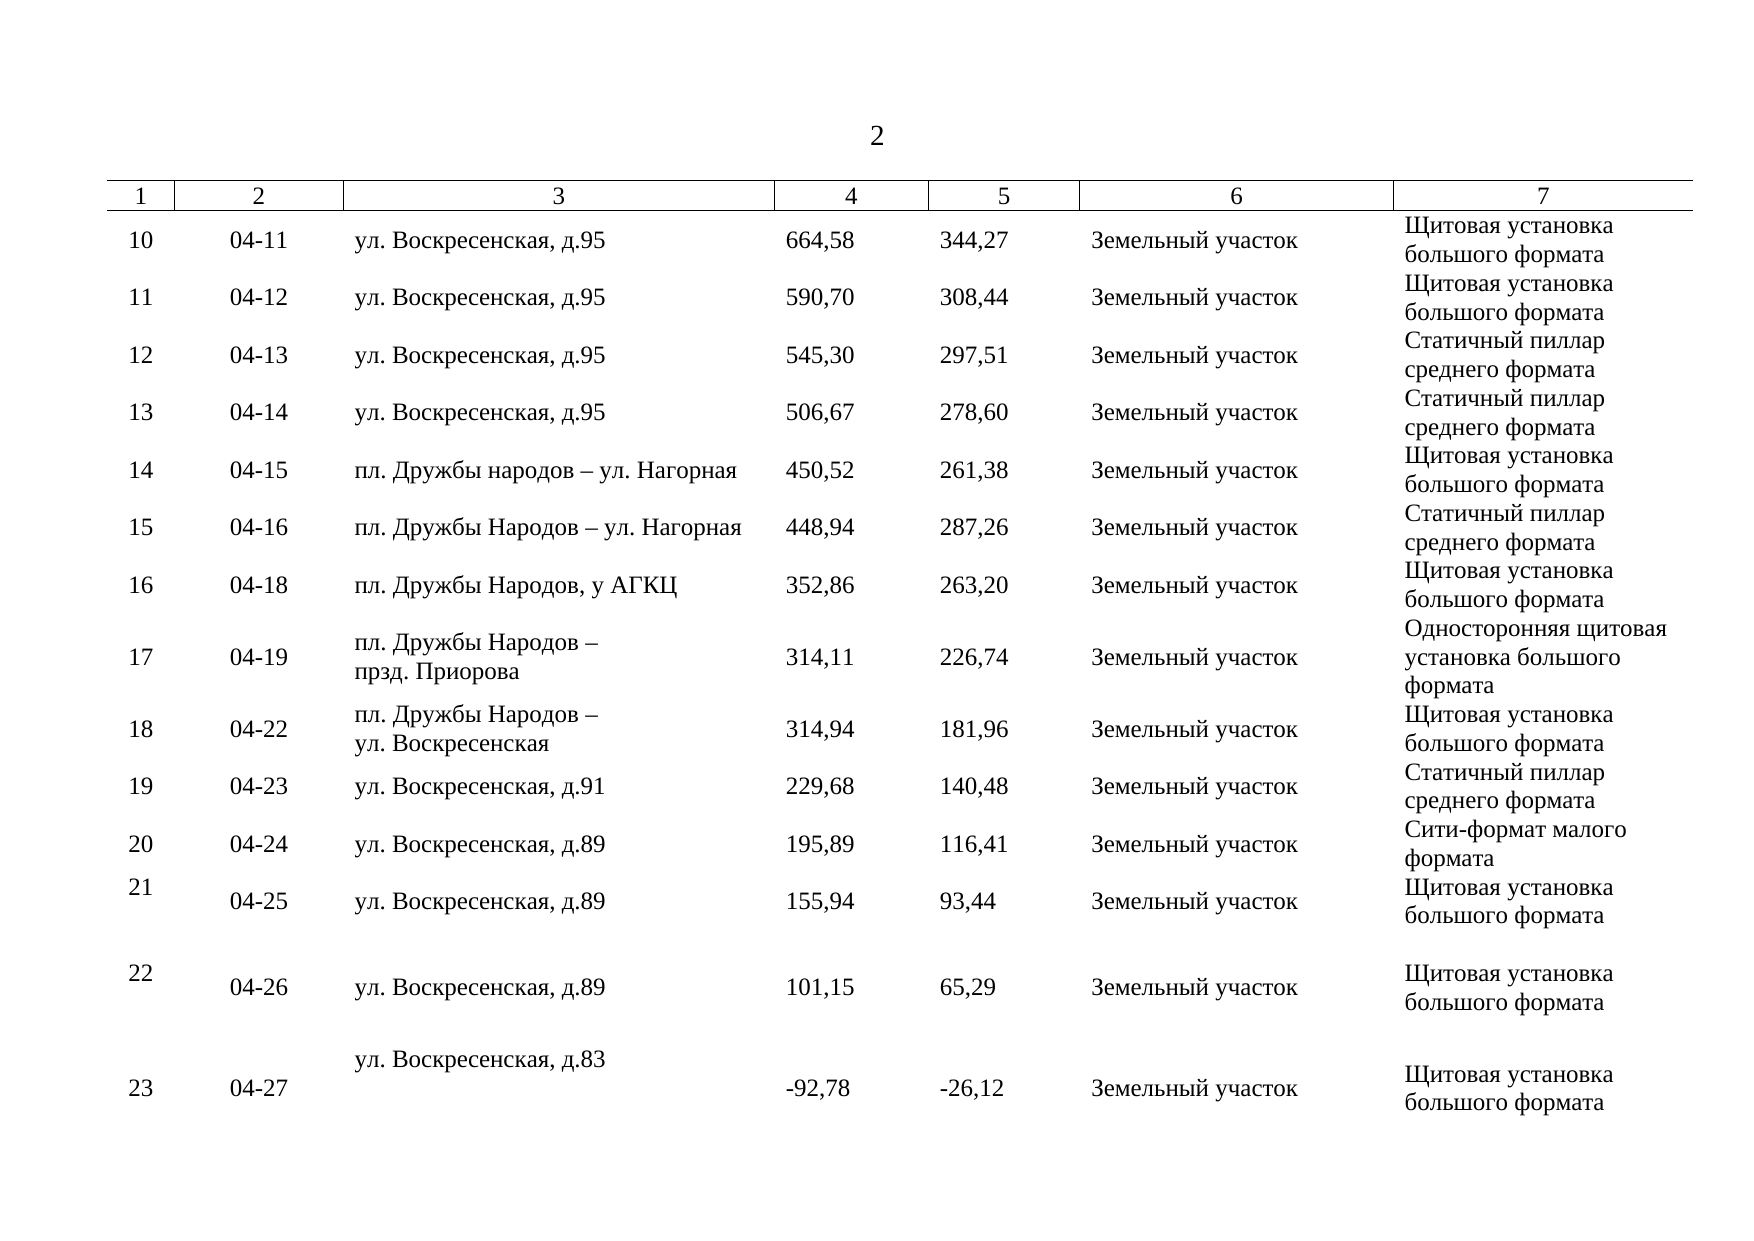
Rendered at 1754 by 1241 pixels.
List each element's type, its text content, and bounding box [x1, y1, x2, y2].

table_cell Земельный участок [1080, 814, 1393, 872]
table_cell ул. Воскресенская, д.89 [343, 814, 774, 872]
table_cell 04-14 [174, 383, 343, 441]
table_cell Щитовая установка большого формата [1393, 699, 1693, 757]
table_cell 04-11 [174, 211, 343, 268]
table_cell пл. Дружбы народов – ул. Нагорная [343, 441, 774, 498]
table_cell Земельный участок [1080, 929, 1393, 1044]
table_cell 261,38 [928, 441, 1080, 498]
table_cell Статичный пиллар среднего формата [1393, 757, 1693, 814]
table_cell пл. Дружбы Народов, у АГКЦ [343, 556, 774, 613]
table_cell 15 [107, 498, 174, 556]
table_cell -26,12 [928, 1044, 1080, 1131]
table_header 4 [775, 181, 928, 209]
table_cell Земельный участок [1080, 441, 1393, 498]
table_cell 344,27 [928, 211, 1080, 268]
table_cell Земельный участок [1080, 613, 1393, 699]
table_cell 12 [107, 326, 174, 383]
table_cell пл. Дружбы Народов – ул. Нагорная [343, 498, 774, 556]
table_cell ул. Воскресенская, д.89 [343, 929, 774, 1044]
table_cell 04-23 [174, 757, 343, 814]
table_cell ул. Воскресенская, д.95 [343, 383, 774, 441]
table_cell 226,74 [928, 613, 1080, 699]
table_cell Щитовая установка большого формата [1393, 211, 1693, 268]
table_cell 20 [107, 814, 174, 872]
table_header 6 [1080, 181, 1393, 209]
table_cell 04-13 [174, 326, 343, 383]
table_cell 04-26 [174, 929, 343, 1044]
table_cell 664,58 [774, 211, 928, 268]
table_cell ул. Воскресенская, д.83 [343, 1044, 774, 1131]
table_cell 116,41 [928, 814, 1080, 872]
table_cell ул. Воскресенская, д.89 [343, 872, 774, 929]
table_cell 04-24 [174, 814, 343, 872]
table_cell 229,68 [774, 757, 928, 814]
table_cell 04-19 [174, 613, 343, 699]
table_cell ул. Воскресенская, д.95 [343, 211, 774, 268]
table_cell 04-22 [174, 699, 343, 757]
table_cell 65,29 [928, 929, 1080, 1044]
table_cell Статичный пиллар среднего формата [1393, 326, 1693, 383]
table_cell 04-27 [174, 1044, 343, 1131]
table_cell Земельный участок [1080, 383, 1393, 441]
table_cell 18 [107, 699, 174, 757]
table_cell 13 [107, 383, 174, 441]
table_cell Щитовая установка большого формата [1393, 268, 1693, 326]
table_cell Земельный участок [1080, 757, 1393, 814]
table_cell 314,94 [774, 699, 928, 757]
table_cell 297,51 [928, 326, 1080, 383]
table_cell Статичный пиллар среднего формата [1393, 498, 1693, 556]
table_cell Односторонняя щитовая установка большого формата [1393, 613, 1693, 699]
table_cell Статичный пиллар среднего формата [1393, 383, 1693, 441]
table_cell 04-16 [174, 498, 343, 556]
table_cell Земельный участок [1080, 498, 1393, 556]
table_cell ул. Воскресенская, д.91 [343, 757, 774, 814]
table_cell 287,26 [928, 498, 1080, 556]
table_cell Щитовая установка большого формата [1393, 1044, 1693, 1131]
table_cell Земельный участок [1080, 211, 1393, 268]
table_header 2 [175, 181, 343, 209]
table_cell Земельный участок [1080, 699, 1393, 757]
table_cell Щитовая установка большого формата [1393, 556, 1693, 613]
table_header 5 [929, 181, 1079, 209]
table_cell Земельный участок [1080, 556, 1393, 613]
table_cell Земельный участок [1080, 268, 1393, 326]
table_cell 16 [107, 556, 174, 613]
table_cell 506,67 [774, 383, 928, 441]
table_cell 278,60 [928, 383, 1080, 441]
table_header 1 [107, 181, 174, 209]
table_cell Земельный участок [1080, 326, 1393, 383]
table_cell 10 [107, 211, 174, 268]
table_cell -92,78 [774, 1044, 928, 1131]
table_cell Земельный участок [1080, 872, 1393, 929]
table_header 7 [1394, 181, 1693, 209]
table_cell пл. Дружбы Народов – прзд. Приорова [343, 613, 774, 699]
table_cell 04-12 [174, 268, 343, 326]
table_cell 04-18 [174, 556, 343, 613]
table_cell 448,94 [774, 498, 928, 556]
table_cell 101,15 [774, 929, 928, 1044]
table_cell ул. Воскресенская, д.95 [343, 268, 774, 326]
table_cell Земельный участок [1080, 1044, 1393, 1131]
table_cell 93,44 [928, 872, 1080, 929]
table_cell Щитовая установка большого формата [1393, 441, 1693, 498]
table_header 3 [344, 181, 774, 209]
table_cell 263,20 [928, 556, 1080, 613]
table_cell 04-25 [174, 872, 343, 929]
table_cell 450,52 [774, 441, 928, 498]
table_cell 590,70 [774, 268, 928, 326]
table_cell Щитовая установка большого формата [1393, 872, 1693, 929]
table_cell 140,48 [928, 757, 1080, 814]
table_cell 195,89 [774, 814, 928, 872]
table_cell 155,94 [774, 872, 928, 929]
table_cell 19 [107, 757, 174, 814]
table_cell 11 [107, 268, 174, 326]
table_cell 22 [107, 929, 174, 1044]
table_cell 17 [107, 613, 174, 699]
table_cell 314,11 [774, 613, 928, 699]
table_cell 21 [107, 872, 174, 929]
table_cell Щитовая установка большого формата [1393, 929, 1693, 1044]
table_cell 14 [107, 441, 174, 498]
table_cell 23 [107, 1044, 174, 1131]
table_cell пл. Дружбы Народов – ул. Воскресенская [343, 699, 774, 757]
table_cell 308,44 [928, 268, 1080, 326]
table_cell 181,96 [928, 699, 1080, 757]
table_cell 545,30 [774, 326, 928, 383]
table_cell ул. Воскресенская, д.95 [343, 326, 774, 383]
table_cell 04-15 [174, 441, 343, 498]
table_cell 352,86 [774, 556, 928, 613]
table_cell Сити-формат малого формата [1393, 814, 1693, 872]
